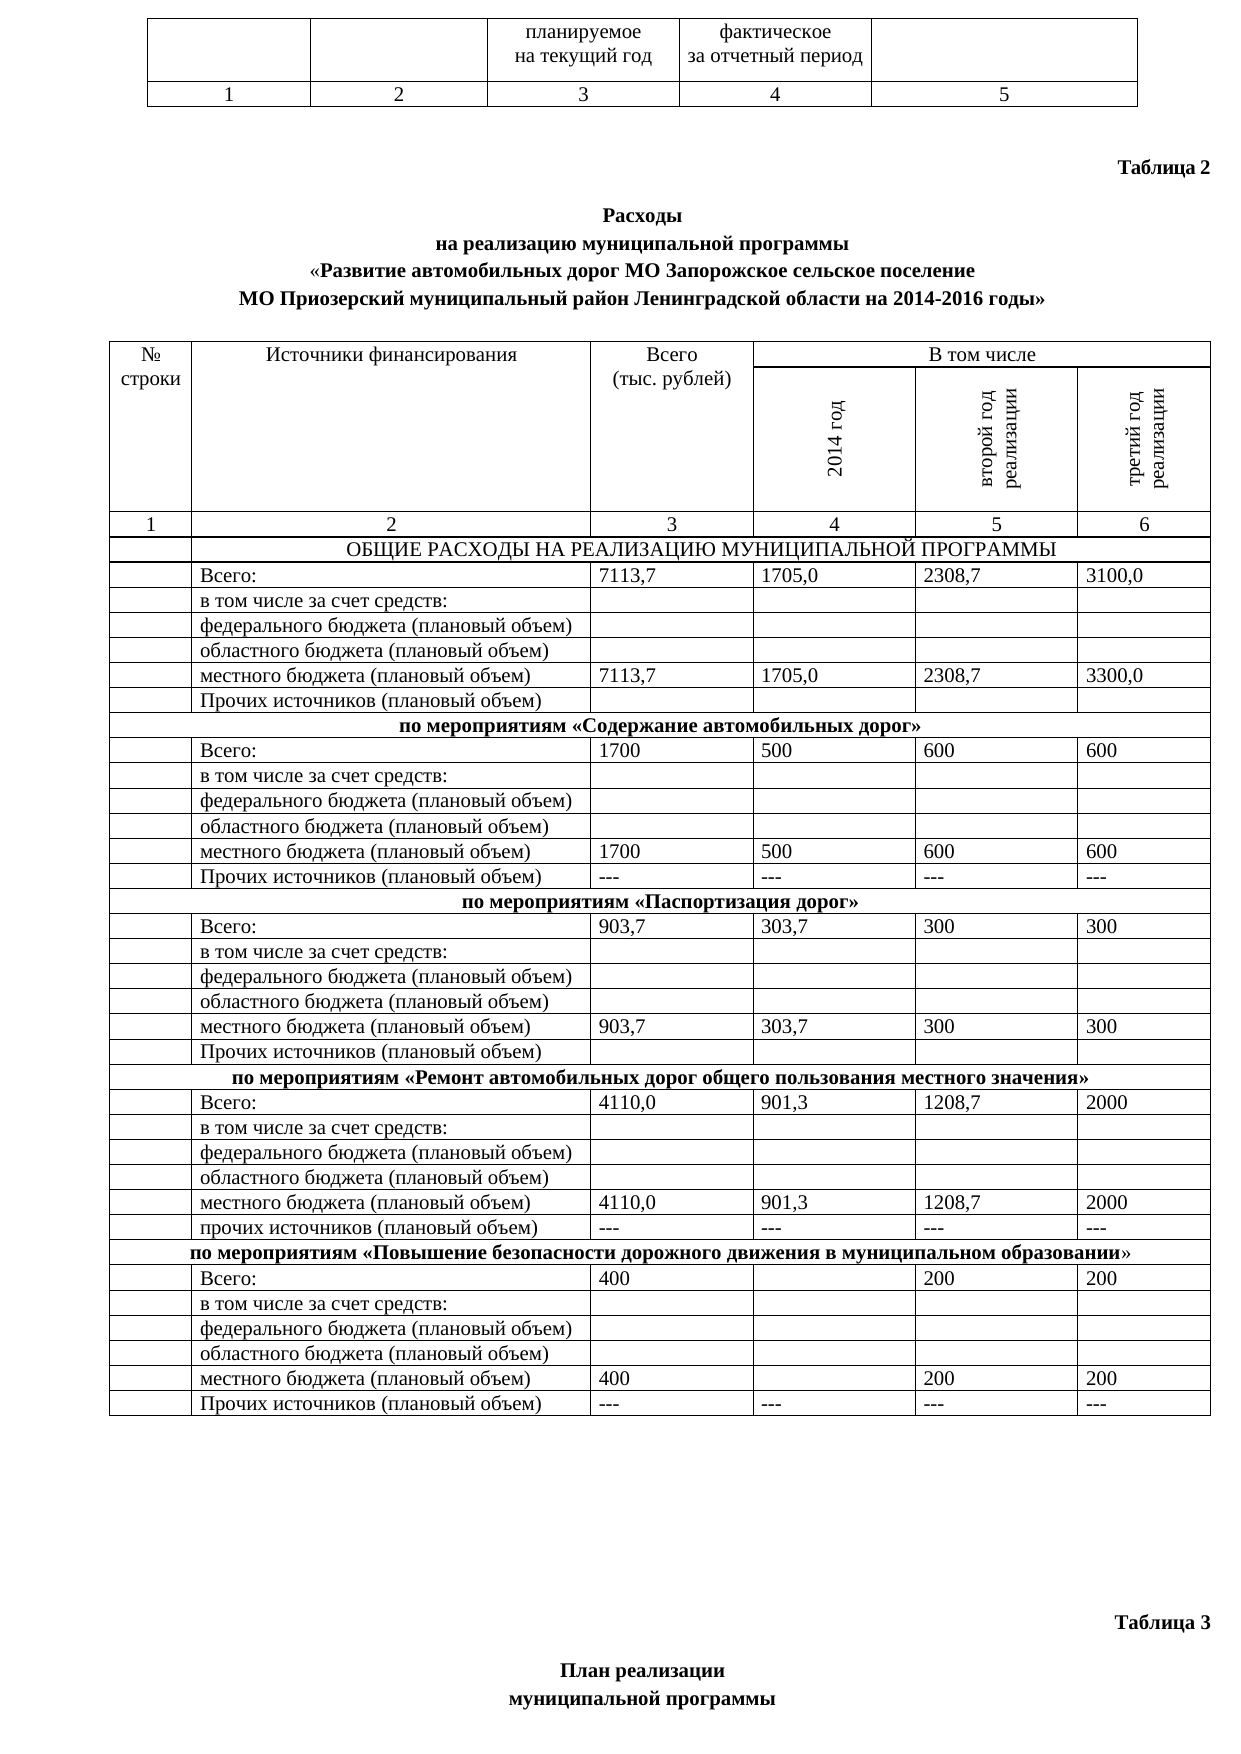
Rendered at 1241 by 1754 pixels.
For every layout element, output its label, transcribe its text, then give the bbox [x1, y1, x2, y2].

table_cell 300 [916, 1014, 1077, 1038]
table_cell [754, 989, 915, 1013]
table_cell [1078, 638, 1210, 662]
table_cell областного бюджета (плановый объем) [192, 638, 590, 662]
table_cell 903,7 [591, 914, 753, 938]
table_cell 3300,0 [1078, 663, 1210, 687]
table_cell 1208,7 [916, 1090, 1077, 1114]
table_cell [916, 964, 1077, 988]
table_cell [110, 688, 191, 712]
table_cell [916, 688, 1077, 712]
table_cell 1700 [591, 738, 753, 762]
table_cell [110, 1366, 191, 1390]
table_cell Прочих источников (плановый объем) [192, 1391, 590, 1415]
text «Развитие автомобильных дорог МО Запорожское сельское поселение [74, 258, 1211, 282]
table_cell [916, 939, 1077, 963]
table_cell местного бюджета (плановый объем) [192, 1366, 590, 1390]
table_cell Всего: [192, 914, 590, 938]
table_cell [1078, 1040, 1210, 1063]
table_cell --- [916, 1215, 1077, 1239]
table_cell [110, 538, 191, 561]
table_cell [1078, 964, 1210, 988]
table_cell [110, 738, 191, 762]
table_cell [754, 939, 915, 963]
table_cell 600 [1078, 839, 1210, 863]
text муниципальной программы [74, 1686, 1211, 1710]
table_cell 300 [1078, 914, 1210, 938]
table_cell [110, 1341, 191, 1365]
table_cell [591, 939, 753, 963]
table_cell 901,3 [754, 1190, 915, 1214]
table_cell в том числе за счет средств: [192, 939, 590, 963]
table_header В том числе [754, 342, 1210, 366]
text Таблица 3 [74, 1610, 1211, 1634]
table_cell 3 [488, 82, 679, 106]
table_cell 901,3 [754, 1090, 915, 1114]
table_cell [1078, 688, 1210, 712]
table_cell [754, 1165, 915, 1189]
table_cell [1078, 1291, 1210, 1314]
table_cell [591, 964, 753, 988]
table_cell [916, 814, 1077, 838]
table_cell 200 [1078, 1265, 1210, 1289]
table_cell [754, 814, 915, 838]
table_cell [916, 1291, 1077, 1314]
table_cell 200 [1078, 1366, 1210, 1390]
table_cell [110, 638, 191, 662]
table_cell [110, 939, 191, 963]
table_cell --- [754, 864, 915, 888]
table_cell [754, 789, 915, 812]
table_cell областного бюджета (плановый объем) [192, 989, 590, 1013]
table_cell [110, 1165, 191, 1189]
table_cell [916, 588, 1077, 612]
table_cell 400 [591, 1265, 753, 1289]
table_cell в том числе за счет средств: [192, 1291, 590, 1314]
table_cell Всего: [192, 1090, 590, 1114]
table_cell [754, 638, 915, 662]
table_cell [110, 1391, 191, 1415]
table_cell [754, 588, 915, 612]
table_cell 903,7 [591, 1014, 753, 1038]
table_cell [110, 1265, 191, 1289]
table_cell [1078, 1115, 1210, 1139]
table_cell областного бюджета (плановый объем) [192, 1165, 590, 1189]
text Расходы [74, 203, 1211, 227]
table_cell [110, 588, 191, 612]
table_cell [916, 789, 1077, 812]
table_cell --- [754, 1215, 915, 1239]
table_cell фактическое за отчетный период [680, 19, 871, 81]
table_cell 2 [192, 512, 590, 536]
table_cell [916, 989, 1077, 1013]
table_cell 4 [754, 512, 915, 536]
table_cell [110, 563, 191, 587]
table_cell --- [1078, 1215, 1210, 1239]
text Таблица 2 [74, 131, 1211, 179]
table_cell [1078, 1140, 1210, 1164]
table_cell [110, 1014, 191, 1038]
table_cell [591, 1140, 753, 1164]
table_cell ОБЩИЕ РАСХОДЫ НА РЕАЛИЗАЦИЮ МУНИЦИПАЛЬНОЙ ПРОГРАММЫ [192, 538, 1210, 561]
text на реализацию муниципальной программы [74, 231, 1211, 255]
table_cell 300 [916, 914, 1077, 938]
table_cell [110, 864, 191, 888]
table_cell 2308,7 [916, 563, 1077, 587]
table_cell [591, 789, 753, 812]
table_cell 4110,0 [591, 1190, 753, 1214]
table_cell 2 [311, 82, 487, 106]
table_cell федерального бюджета (плановый объем) [192, 789, 590, 812]
table_cell [591, 1341, 753, 1365]
table_cell [754, 1291, 915, 1314]
table_cell [591, 814, 753, 838]
table_cell [1078, 763, 1210, 787]
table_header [148, 19, 310, 81]
table_cell прочих источников (плановый объем) [192, 1215, 590, 1239]
table_cell 7113,7 [591, 563, 753, 587]
table_cell [110, 1215, 191, 1239]
table_cell Прочих источников (плановый объем) [192, 1040, 590, 1063]
table_cell 4110,0 [591, 1090, 753, 1114]
table_cell [110, 914, 191, 938]
table_cell [110, 663, 191, 687]
table_cell [754, 1265, 915, 1289]
table_cell 3 [591, 512, 753, 536]
table_cell федерального бюджета (плановый объем) [192, 964, 590, 988]
table_cell 500 [754, 738, 915, 762]
table_cell --- [1078, 864, 1210, 888]
table_cell --- [1078, 1391, 1210, 1415]
table_cell второй год реализации [916, 368, 1077, 511]
table_cell [591, 989, 753, 1013]
table_cell [110, 814, 191, 838]
table_cell в том числе за счет средств: [192, 588, 590, 612]
table_cell [754, 964, 915, 988]
table_cell областного бюджета (плановый объем) [192, 1341, 590, 1365]
table_cell [591, 588, 753, 612]
table_cell [916, 1316, 1077, 1340]
table_cell местного бюджета (плановый объем) [192, 839, 590, 863]
table_header Всего (тыс. рублей) [591, 342, 753, 511]
table_cell [110, 789, 191, 812]
table_cell 303,7 [754, 914, 915, 938]
text МО Приозерский муниципальный район Ленинградской области на 2014-2016 годы» [74, 286, 1211, 310]
table_cell [754, 1040, 915, 1063]
table_cell [591, 613, 753, 637]
table_cell [754, 1316, 915, 1340]
table_cell [754, 688, 915, 712]
table_cell 200 [916, 1265, 1077, 1289]
table_cell [916, 1140, 1077, 1164]
table_cell 1208,7 [916, 1190, 1077, 1214]
table_cell 2308,7 [916, 663, 1077, 687]
table_cell по мероприятиям «Содержание автомобильных дорог» [110, 713, 1210, 737]
table_cell по мероприятиям «Повышение безопасности дорожного движения в муниципальном образовании» [110, 1240, 1210, 1264]
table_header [872, 19, 1137, 81]
table_cell [110, 763, 191, 787]
table_cell по мероприятиям «Ремонт автомобильных дорог общего пользования местного значения» [110, 1065, 1210, 1089]
table_cell по мероприятиям «Паспортизация дорог» [110, 889, 1210, 913]
table_cell в том числе за счет средств: [192, 763, 590, 787]
table_cell [1078, 613, 1210, 637]
table_cell [916, 1115, 1077, 1139]
table_cell 2014 год [754, 368, 915, 511]
table_cell [1078, 789, 1210, 812]
table_cell [1078, 1316, 1210, 1340]
table_cell планируемое на текущий год [488, 19, 679, 81]
table_cell Прочих источников (плановый объем) [192, 688, 590, 712]
table_cell в том числе за счет средств: [192, 1115, 590, 1139]
table_cell 1705,0 [754, 563, 915, 587]
table_cell [754, 763, 915, 787]
table_cell 2000 [1078, 1190, 1210, 1214]
table_cell [110, 1190, 191, 1214]
table_cell 200 [916, 1366, 1077, 1390]
table_cell областного бюджета (плановый объем) [192, 814, 590, 838]
table_cell [110, 1291, 191, 1314]
table_cell [591, 1040, 753, 1063]
table_cell [1078, 588, 1210, 612]
table_cell [591, 1316, 753, 1340]
table_cell [916, 1341, 1077, 1365]
table_cell [916, 1165, 1077, 1189]
table_cell --- [754, 1391, 915, 1415]
table_cell [754, 1366, 915, 1390]
table_cell 2000 [1078, 1090, 1210, 1114]
table_cell [110, 1040, 191, 1063]
table_cell [591, 638, 753, 662]
table_cell [754, 613, 915, 637]
table_cell [110, 964, 191, 988]
table_cell [916, 763, 1077, 787]
table_cell 1705,0 [754, 663, 915, 687]
table_cell местного бюджета (плановый объем) [192, 1190, 590, 1214]
table_cell [1078, 939, 1210, 963]
table_cell [591, 1115, 753, 1139]
table_cell 600 [916, 738, 1077, 762]
table_cell федерального бюджета (плановый объем) [192, 1140, 590, 1164]
table_cell --- [591, 1391, 753, 1415]
table_cell 3100,0 [1078, 563, 1210, 587]
table_header Источники финансирования [192, 342, 590, 511]
table_cell 600 [916, 839, 1077, 863]
table_cell --- [916, 1391, 1077, 1415]
table_header № строки [110, 342, 191, 511]
table_cell 303,7 [754, 1014, 915, 1038]
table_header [311, 19, 487, 81]
table_cell --- [591, 864, 753, 888]
table_cell 400 [591, 1366, 753, 1390]
table_cell [1078, 1341, 1210, 1365]
table_cell 1 [148, 82, 310, 106]
table_cell [110, 839, 191, 863]
table_cell 7113,7 [591, 663, 753, 687]
table_cell [916, 638, 1077, 662]
table_cell [591, 763, 753, 787]
table_cell [1078, 814, 1210, 838]
table_cell [110, 613, 191, 637]
table_cell [110, 1140, 191, 1164]
table_cell [916, 613, 1077, 637]
table_cell федерального бюджета (плановый объем) [192, 1316, 590, 1340]
table_cell [591, 1291, 753, 1314]
text План реализации [74, 1658, 1211, 1682]
table_cell [110, 1090, 191, 1114]
table_cell Всего: [192, 563, 590, 587]
table_cell [110, 1115, 191, 1139]
table_cell 300 [1078, 1014, 1210, 1038]
table_cell Всего: [192, 738, 590, 762]
table_cell [916, 1040, 1077, 1063]
table_cell [110, 1316, 191, 1340]
table_cell [591, 1165, 753, 1189]
table_cell 4 [680, 82, 871, 106]
table_cell [591, 688, 753, 712]
table_cell --- [591, 1215, 753, 1239]
table_cell [754, 1140, 915, 1164]
table_cell 5 [872, 82, 1137, 106]
table_cell [1078, 989, 1210, 1013]
table_cell 1700 [591, 839, 753, 863]
table_cell 500 [754, 839, 915, 863]
table_cell местного бюджета (плановый объем) [192, 663, 590, 687]
table_cell [754, 1341, 915, 1365]
table_cell Всего: [192, 1265, 590, 1289]
table_cell местного бюджета (плановый объем) [192, 1014, 590, 1038]
table_cell 600 [1078, 738, 1210, 762]
table_cell третий год реализации [1078, 368, 1210, 511]
table_cell --- [916, 864, 1077, 888]
table_cell 5 [916, 512, 1077, 536]
table_cell [110, 989, 191, 1013]
table_cell [754, 1115, 915, 1139]
table_cell Прочих источников (плановый объем) [192, 864, 590, 888]
table_cell 1 [110, 512, 191, 536]
table_cell 6 [1078, 512, 1210, 536]
table_cell федерального бюджета (плановый объем) [192, 613, 590, 637]
table_cell [1078, 1165, 1210, 1189]
